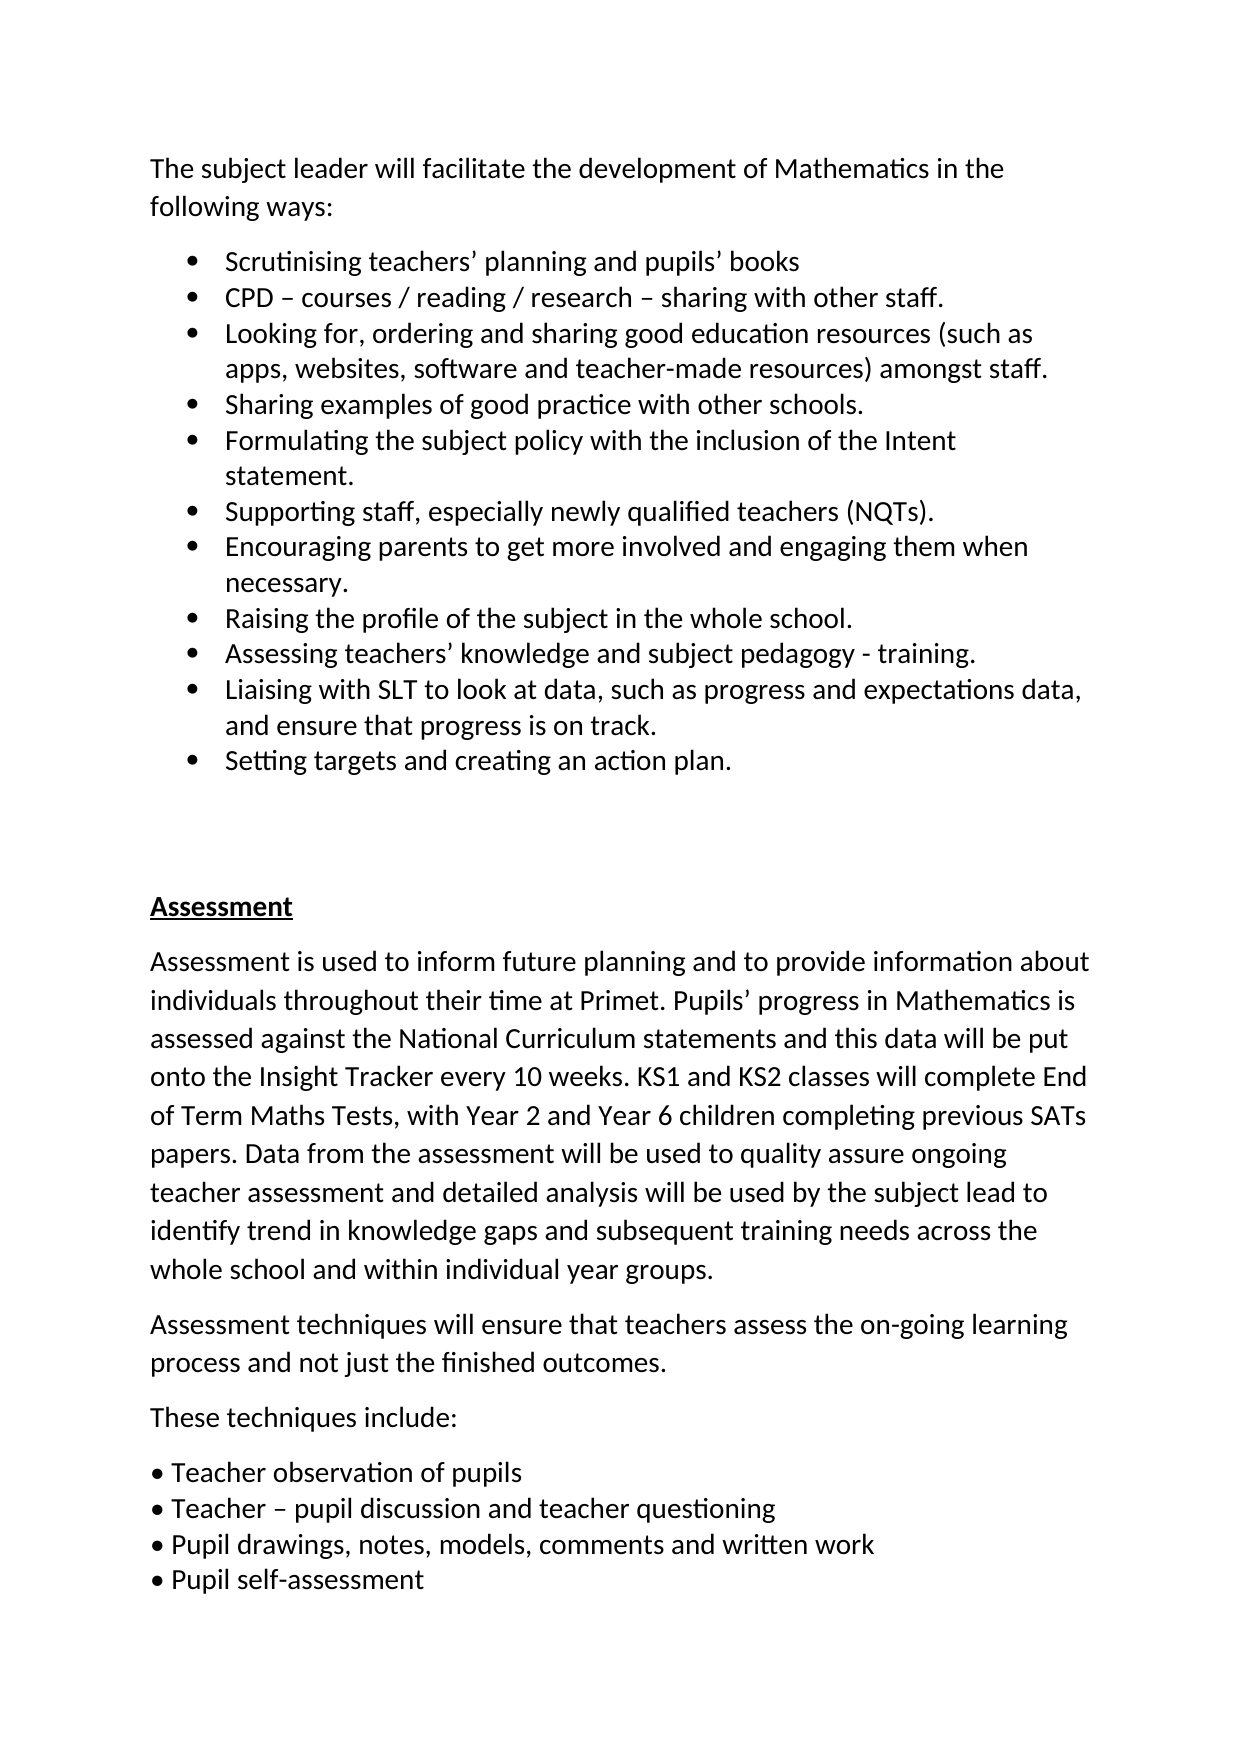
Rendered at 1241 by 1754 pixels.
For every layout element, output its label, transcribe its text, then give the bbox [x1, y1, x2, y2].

list Sharing examples of good practice with other schools. [187, 386, 1090, 422]
text These techniques include: [150, 1399, 1090, 1435]
list Encouraging parents to get more involved and engaging them when necessary. [187, 528, 1090, 600]
text • Pupil drawings, notes, models, comments and written work [150, 1526, 1090, 1561]
text • Pupil self-assessment [150, 1561, 1090, 1597]
list Supporting staff, especially newly qualified teachers (NQTs). [187, 493, 1090, 528]
text The subject leader will facilitate the development of Mathematics in the following ways: [150, 150, 1090, 224]
text • Teacher – pupil discussion and teacher questioning [150, 1490, 1090, 1526]
list Looking for, ordering and sharing good education resources (such as apps, websites, software and teacher-made resources) amongst staff. [187, 315, 1090, 386]
list CPD – courses / reading / research – sharing with other staff. [187, 279, 1090, 315]
list Raising the profile of the subject in the whole school. [187, 600, 1090, 635]
list Formulating the subject policy with the inclusion of the Intent statement. [187, 422, 1090, 493]
list Setting targets and creating an action plan. [187, 742, 1090, 778]
text • Teacher observation of pupils [150, 1454, 1090, 1490]
list Scrutinising teachers’ planning and pupils’ books [187, 243, 1090, 279]
text Assessment [150, 888, 1090, 924]
list Liaising with SLT to look at data, such as progress and expectations data, and ensure that progress is on track. [187, 671, 1090, 742]
text Assessment is used to inform future planning and to provide information about individuals throughout their time at Primet. Pupils’ progress in Mathematics is assessed against the National Curriculum statements and this data will be put onto the Insight Tracker every 10 weeks. KS1 and KS2 classes will complete End of Term Maths Tests, with Year 2 and Year 6 children completing previous SATs papers. Data from the assessment will be used to quality assure ongoing teacher assessment and detailed analysis will be used by the subject lead to identify trend in knowledge gaps and subsequent training needs across the whole school and within individual year groups. [150, 943, 1090, 1286]
list Assessing teachers’ knowledge and subject pedagogy - training. [187, 635, 1090, 671]
text Assessment techniques will ensure that teachers assess the on-going learning process and not just the finished outcomes. [150, 1306, 1090, 1380]
